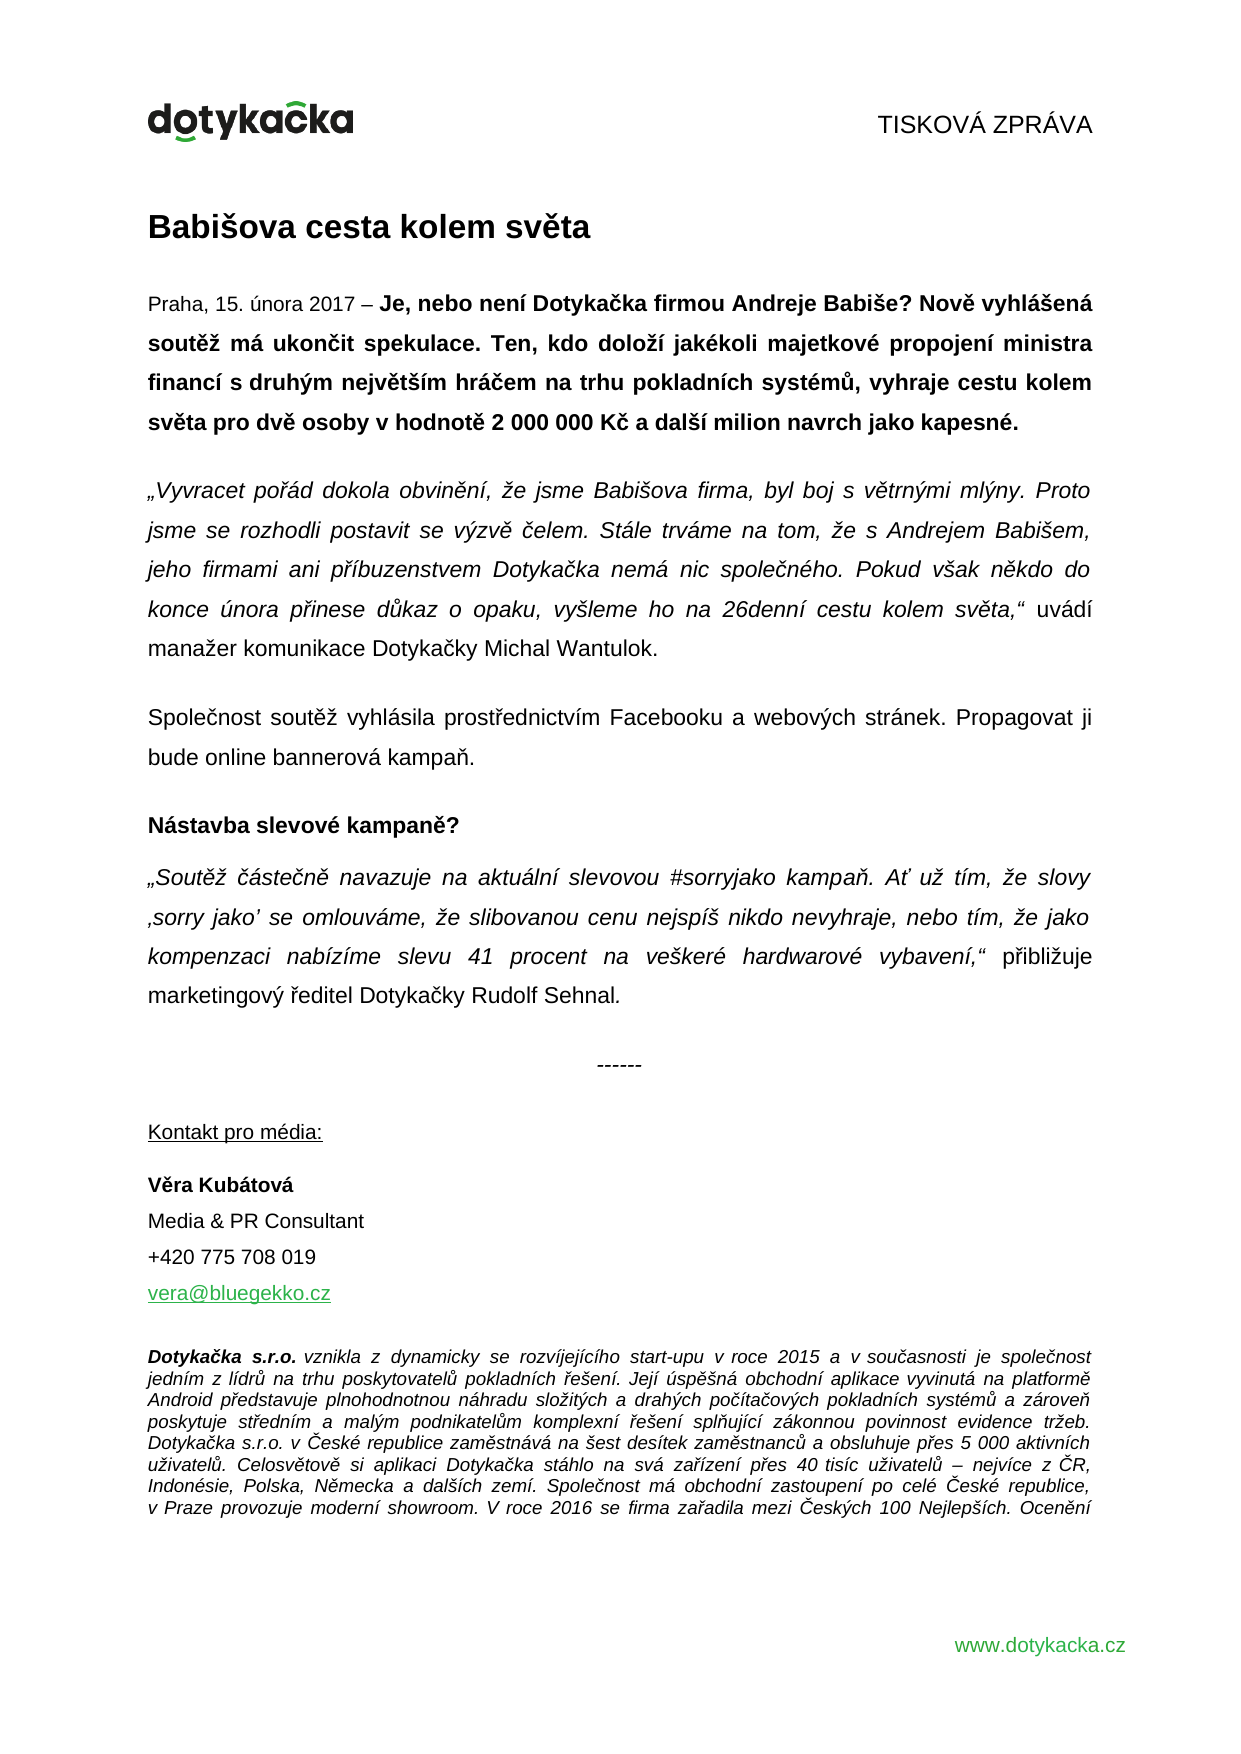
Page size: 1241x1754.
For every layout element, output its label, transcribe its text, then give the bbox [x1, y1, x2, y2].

text vera@bluegekko.cz [148, 1281, 1093, 1305]
text Media & PR Consultant [148, 1209, 1093, 1233]
text Společnost soutěž vyhlásila prostřednictvím Facebooku a webových stránek. Propagovat ji bude online bannerová kampaň. [148, 704, 1093, 770]
text ------ [148, 1051, 1093, 1077]
text Kontakt pro média: [148, 1120, 1093, 1144]
text Praha, 15. února 2017 – Je, nebo není Dotykačka firmou Andreje Babiše? Nově vyhlášená soutěž má ukončit spekulace. Ten, kdo doloží jakékoli majetkové propojení ministra financí s druhým největším hráčem na trhu pokladních systémů, vyhraje cestu kolem světa pro dvě osoby v hodnotě 2 000 000 Kč a další milion navrch jako kapesné. [148, 290, 1093, 435]
text „Vyvracet pořád dokola obvinění, že jsme Babišova firma, byl boj s větrnými mlýny. Proto jsme se rozhodli postavit se výzvě čelem. Stále trváme na tom, že s Andrejem Babišem, jeho firmami ani příbuzenstvem Dotykačka nemá nic společného. Pokud však někdo do konce února přinese důkaz o opaku, vyšleme ho na 26denní cestu kolem světa,“ uvádí manažer komunikace Dotykačky Michal Wantulok. [148, 477, 1093, 662]
text Nástavba slevové kampaně? [148, 812, 1093, 838]
picture [147, 101, 354, 142]
text Babišova cesta kolem světa [148, 207, 1093, 245]
text „Soutěž částečně navazuje na aktuální slevovou #sorryjako kampaň. Ať už tím, že slovy ‚sorry jako’ se omlouváme, že slibovanou cenu nejspíš nikdo nevyhraje, nebo tím, že jako kompenzaci nabízíme slevu 41 procent na veškeré hardwarové vybavení,“ přibližuje marketingový ředitel Dotykačky Rudolf Sehnal. [148, 864, 1093, 1009]
text Věra Kubátová [148, 1173, 1093, 1197]
text +420 775 708 019 [148, 1245, 1093, 1269]
